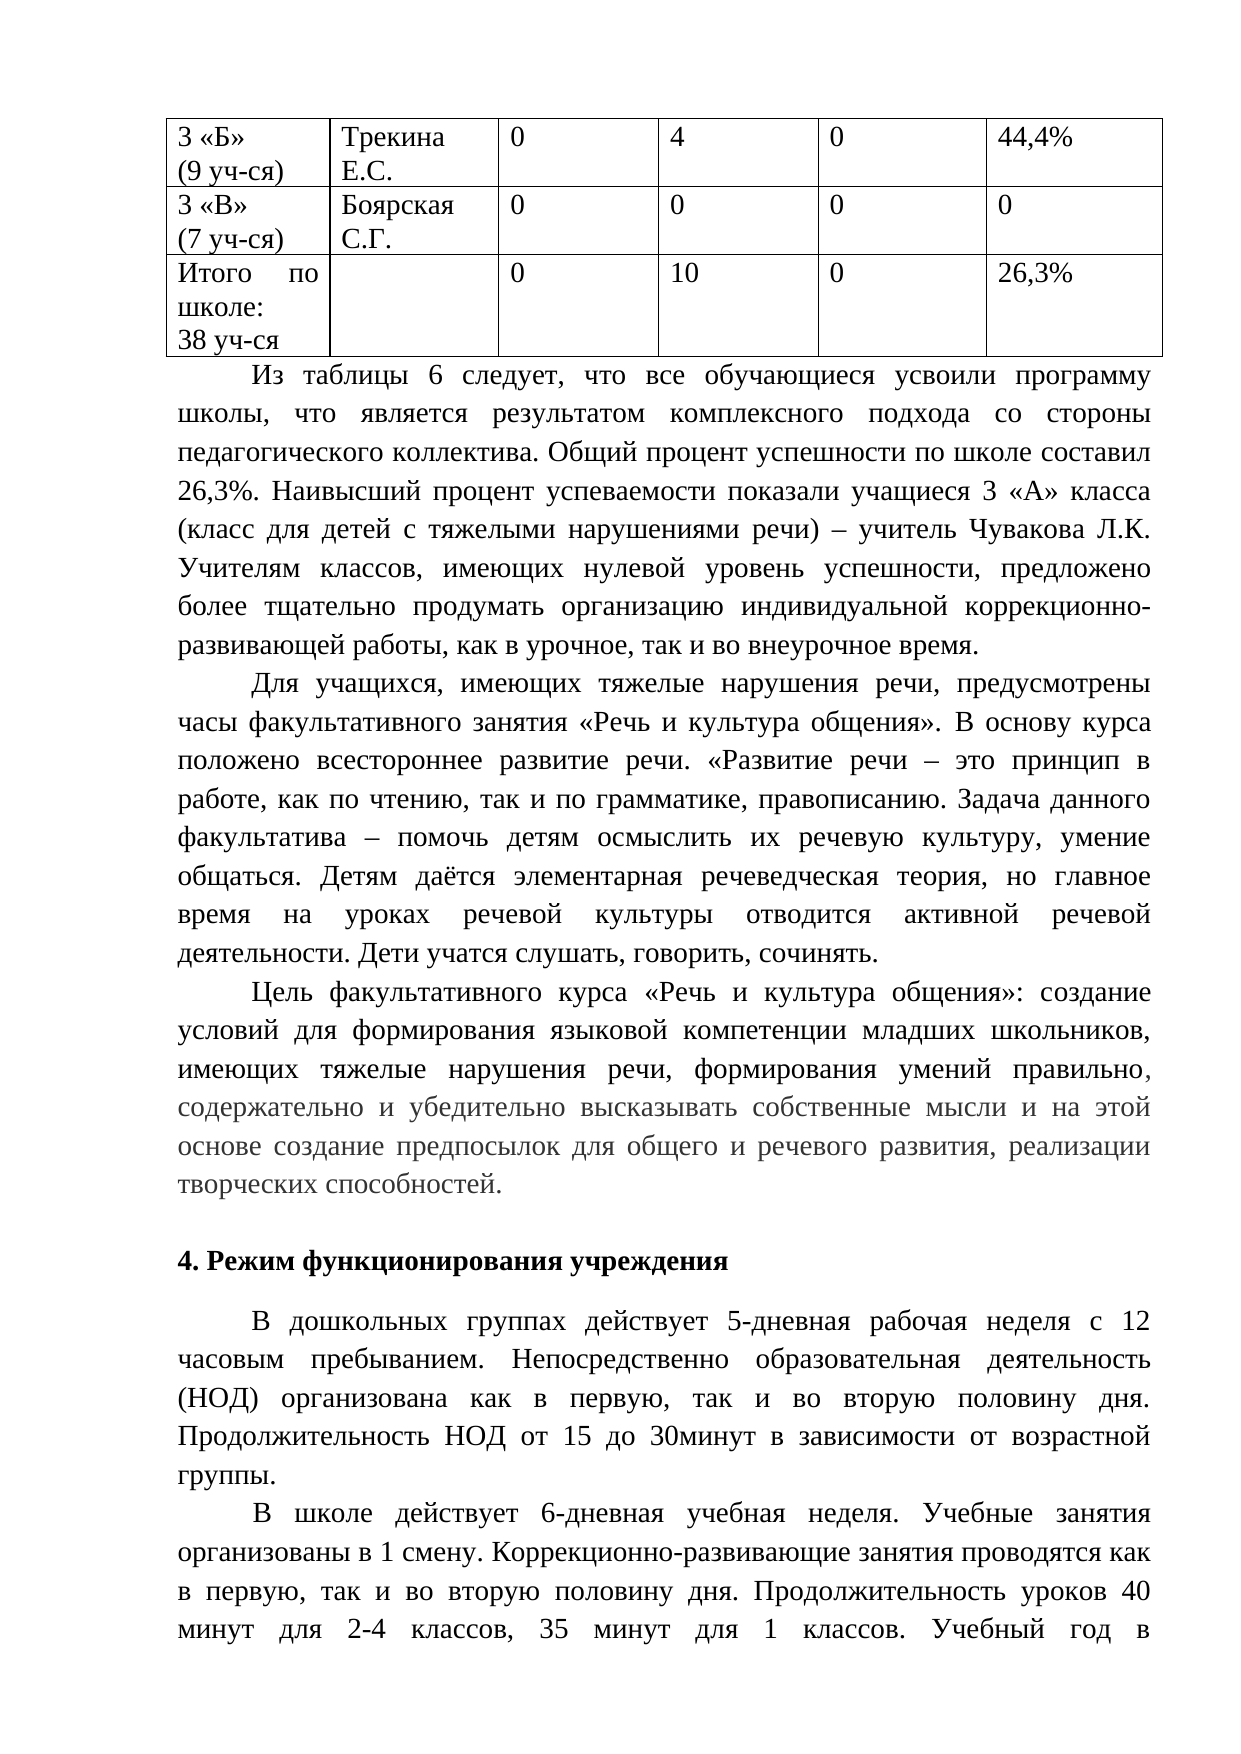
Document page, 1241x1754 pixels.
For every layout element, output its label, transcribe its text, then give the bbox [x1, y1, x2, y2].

table_cell 3 «Б» (9 уч-ся) [167, 119, 329, 186]
text Для учащихся, имеющих тяжелые нарушения речи, предусмотрены часы факультативного занятия «Речь и культура общения». В основу курса положено всестороннее развитие речи. «Развитие речи – это принцип в работе, как по чтению, так и по грамматике, правописанию. Задача данного факультатива – помочь детям осмыслить их речевую культуру, умение общаться. Детям даётся элементарная речеведческая теория, но главное время на уроках речевой культуры отводится активной речевой деятельности. Дети учатся слушать, говорить, сочинять. [177, 665, 1152, 969]
table_cell [331, 255, 498, 356]
table_cell 0 [819, 119, 986, 186]
table_cell Трекина Е.С. [331, 119, 498, 186]
table_cell 0 [987, 187, 1162, 254]
table_cell 0 [499, 187, 658, 254]
text Из таблицы 6 следует, что все обучающиеся усвоили программу школы, что является результатом комплексного подхода со стороны педагогического коллектива. Общий процент успешности по школе составил 26,3%. Наивысший процент успеваемости показали учащиеся 3 «А» класса (класс для детей с тяжелыми нарушениями речи) – учитель Чувакова Л.К. Учителям классов, имеющих нулевой уровень успешности, предложено более тщательно продумать организацию индивидуальной коррекционно-развивающей работы, как в урочное, так и во внеурочное время. [177, 357, 1152, 660]
table_cell 10 [659, 255, 818, 356]
table_cell 0 [659, 187, 818, 254]
table_cell Боярская С.Г. [331, 187, 498, 254]
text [177, 1496, 1152, 1645]
text В дошкольных группах действует 5-дневная рабочая неделя с 12 часовым пребыванием. Непосредственно образовательная деятельность (НОД) организована как в первую, так и во вторую половину дня. Продолжительность НОД от 15 до 30минут в зависимости от возрастной группы. [177, 1303, 1152, 1491]
table_cell Итого по школе: 38 уч-ся [167, 255, 329, 356]
table_cell 3 «В» (7 уч-ся) [167, 187, 329, 254]
table_cell 4 [659, 119, 818, 186]
text 4. Режим функционирования учреждения [177, 1243, 1152, 1277]
table_cell 0 [819, 255, 986, 356]
table_cell 0 [499, 119, 658, 186]
table_cell 0 [819, 187, 986, 254]
table_cell 0 [499, 255, 658, 356]
table_cell 26,3% [987, 255, 1162, 356]
text Цель факультативного курса «Речь и культура общения»: создание условий для формирования языковой компетенции младших школьников, имеющих тяжелые нарушения речи, формирования умений правильно, содержательно и убедительно высказывать собственные мысли и на этой основе создание предпосылок для общего и речевого развития, реализации творческих способностей. [177, 974, 1152, 1200]
table_cell 44,4% [987, 119, 1162, 186]
